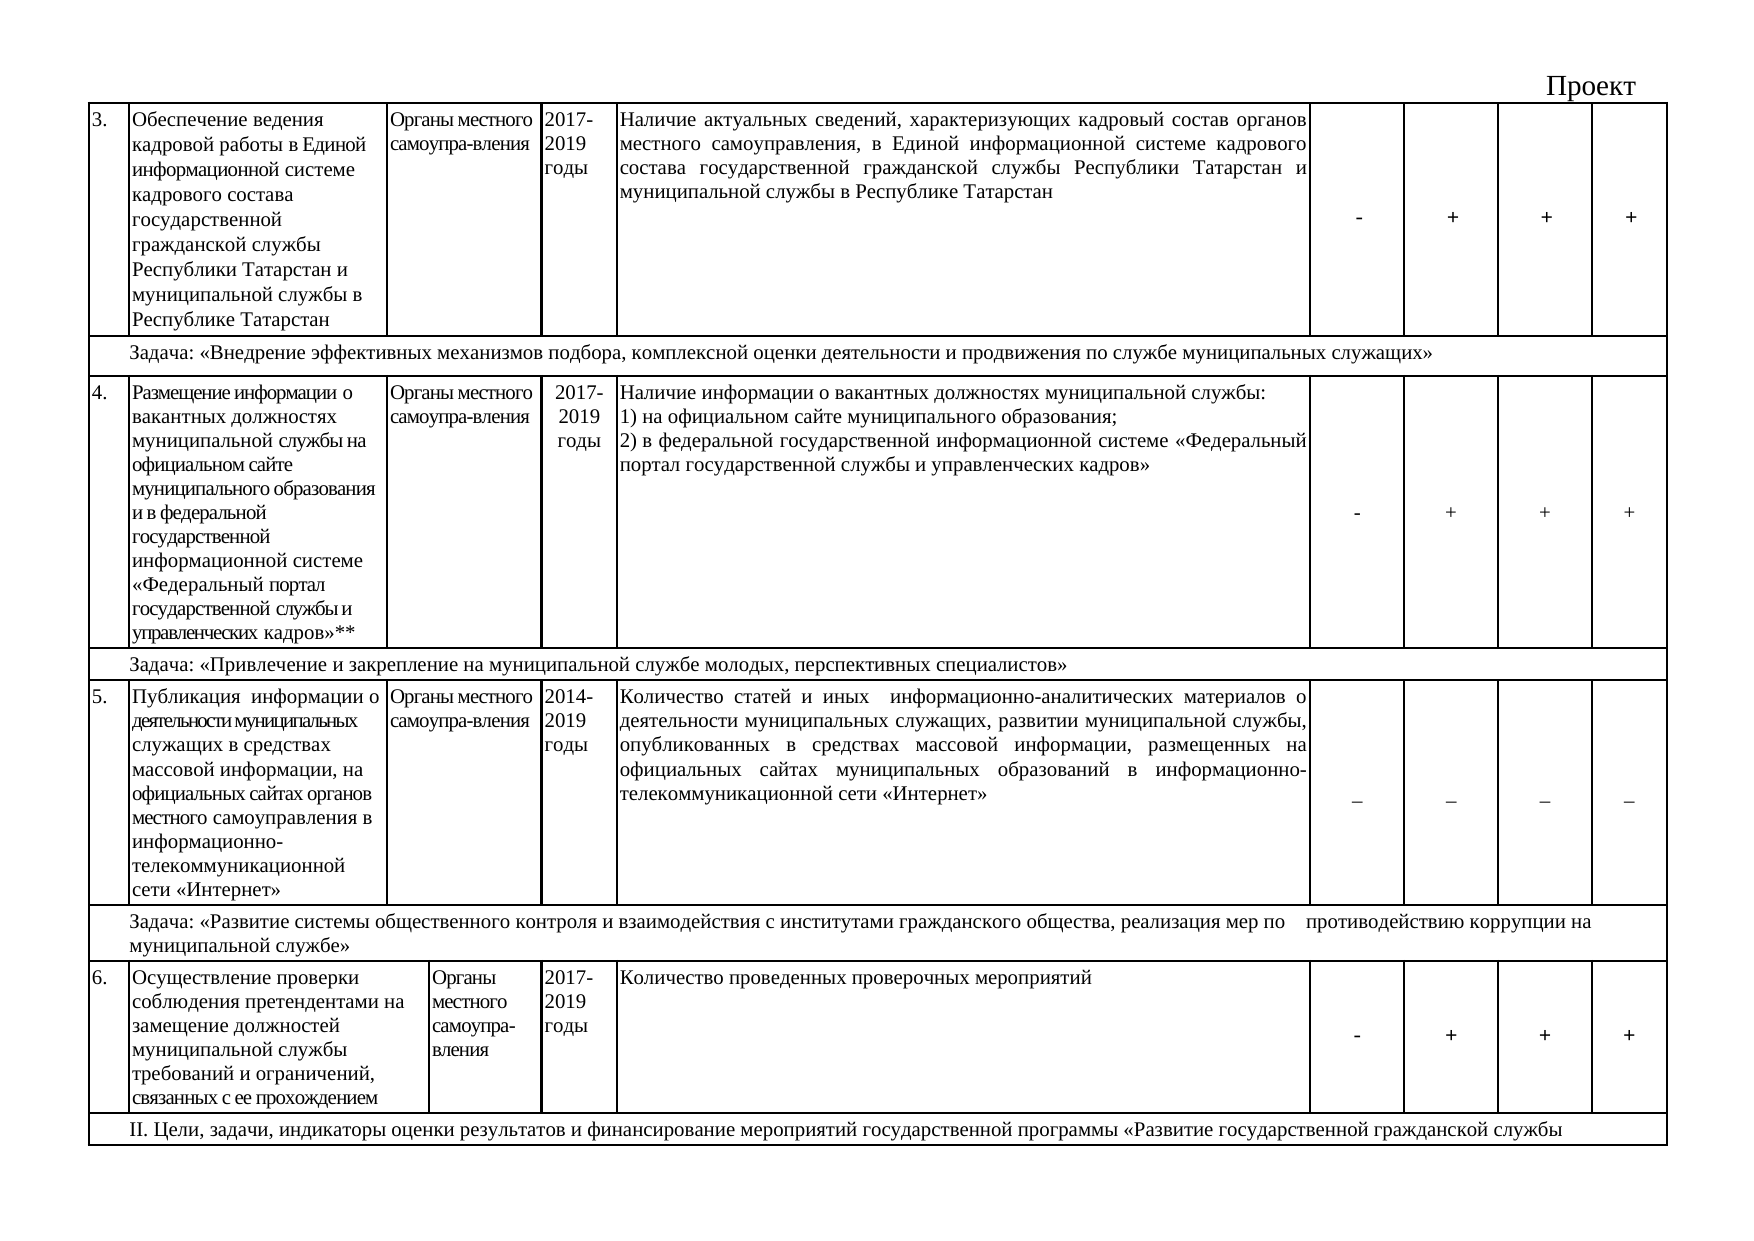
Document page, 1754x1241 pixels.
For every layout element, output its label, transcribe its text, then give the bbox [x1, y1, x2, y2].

table_cell 2014- 2019 годы [543, 681, 616, 904]
table_cell Задача: «Привлечение и закрепление на муниципальной службе молодых, перспективных специалистов» [90, 649, 1666, 679]
table_cell 5. [90, 681, 128, 904]
table_cell Размещение информации о вакантных должностях муниципальной службы на официальном сайте муниципального образования и в федеральной государственной информационной системе «Федеральный портал государственной службы и управленческих кадров»** [130, 377, 386, 647]
table_cell - [1311, 377, 1403, 647]
table_cell Количество статей и иных информационно-аналитических материалов о деятельности муниципальных служащих, развитии муниципальной службы, опубликованных в средствах массовой информации, размещенных на официальных сайтах муниципальных образований в информационно-телекоммуникационной сети «Интернет» [618, 681, 1309, 904]
table_cell + [1593, 104, 1666, 334]
table_cell + [1499, 104, 1591, 334]
table_cell - [1311, 962, 1403, 1112]
table_cell + [1499, 962, 1591, 1112]
table_cell - [1311, 104, 1403, 334]
table_cell Задача: «Внедрение эффективных механизмов подбора, комплексной оценки деятельности и продвижения по службе муниципальных служащих» [90, 337, 1666, 375]
table_cell 2017-2019 годы [543, 104, 616, 334]
table_cell 3. [90, 104, 128, 334]
table_cell + [1593, 377, 1666, 647]
table_cell _ [1593, 681, 1666, 904]
table_cell _ [1405, 681, 1497, 904]
table_cell _ [1499, 681, 1591, 904]
table_cell + [1499, 377, 1591, 647]
table_cell Наличие информации о вакантных должностях муниципальной службы: 1) на официальном сайте муниципального образования; 2) в федеральной государственной информационной системе «Федеральный портал государственной службы и управленческих кадров» [618, 377, 1309, 647]
table_cell + [1405, 377, 1497, 647]
table_cell 6. [90, 962, 128, 1112]
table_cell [90, 1114, 1666, 1144]
table_cell 2017-2019 годы [543, 962, 616, 1112]
table_cell + [1593, 962, 1666, 1112]
table_cell Публикация информации о деятельности муниципальных служащих в средствах массовой информации, на официальных сайтах органов местного cамоуправления в информационно- телекоммуникационной сети «Интернет» [130, 681, 386, 904]
table_cell Задача: «Развитие системы общественного контроля и взаимодействия с институтами гражданского общества, реализация мер по противодействию коррупции на муниципальной службе» [90, 906, 1666, 960]
table_cell _ [1311, 681, 1403, 904]
table_cell 4. [90, 377, 128, 647]
table_cell Обеспечение ведения кадровой работы в Единой информационной системе кадрового состава государственной гражданской службы Республики Татарстан и муниципальной службы в Республике Татарстан [130, 104, 386, 334]
table_cell Органы местного самоупра-вления [388, 377, 540, 647]
table_cell Органы местного самоупра-вления [430, 962, 540, 1112]
table_cell + [1405, 962, 1497, 1112]
table_cell Наличие актуальных сведений, характеризующих кадровый состав органов местного самоуправления, в Единой информационной системе кадрового состава государственной гражданской службы Республики Татарстан и муниципальной службы в Республике Татарстан [618, 104, 1309, 334]
table_cell Органы местного самоупра-вления [388, 681, 540, 904]
table_cell + [1405, 104, 1497, 334]
table_cell Осуществление проверки соблюдения претендентами на замещение должностей муниципальной службы требований и ограничений, связанных с ее прохождением [130, 962, 428, 1112]
table_cell Количество проведенных проверочных мероприятий [618, 962, 1309, 1112]
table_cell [388, 104, 540, 334]
table_cell 2017-2019 годы [543, 377, 616, 647]
